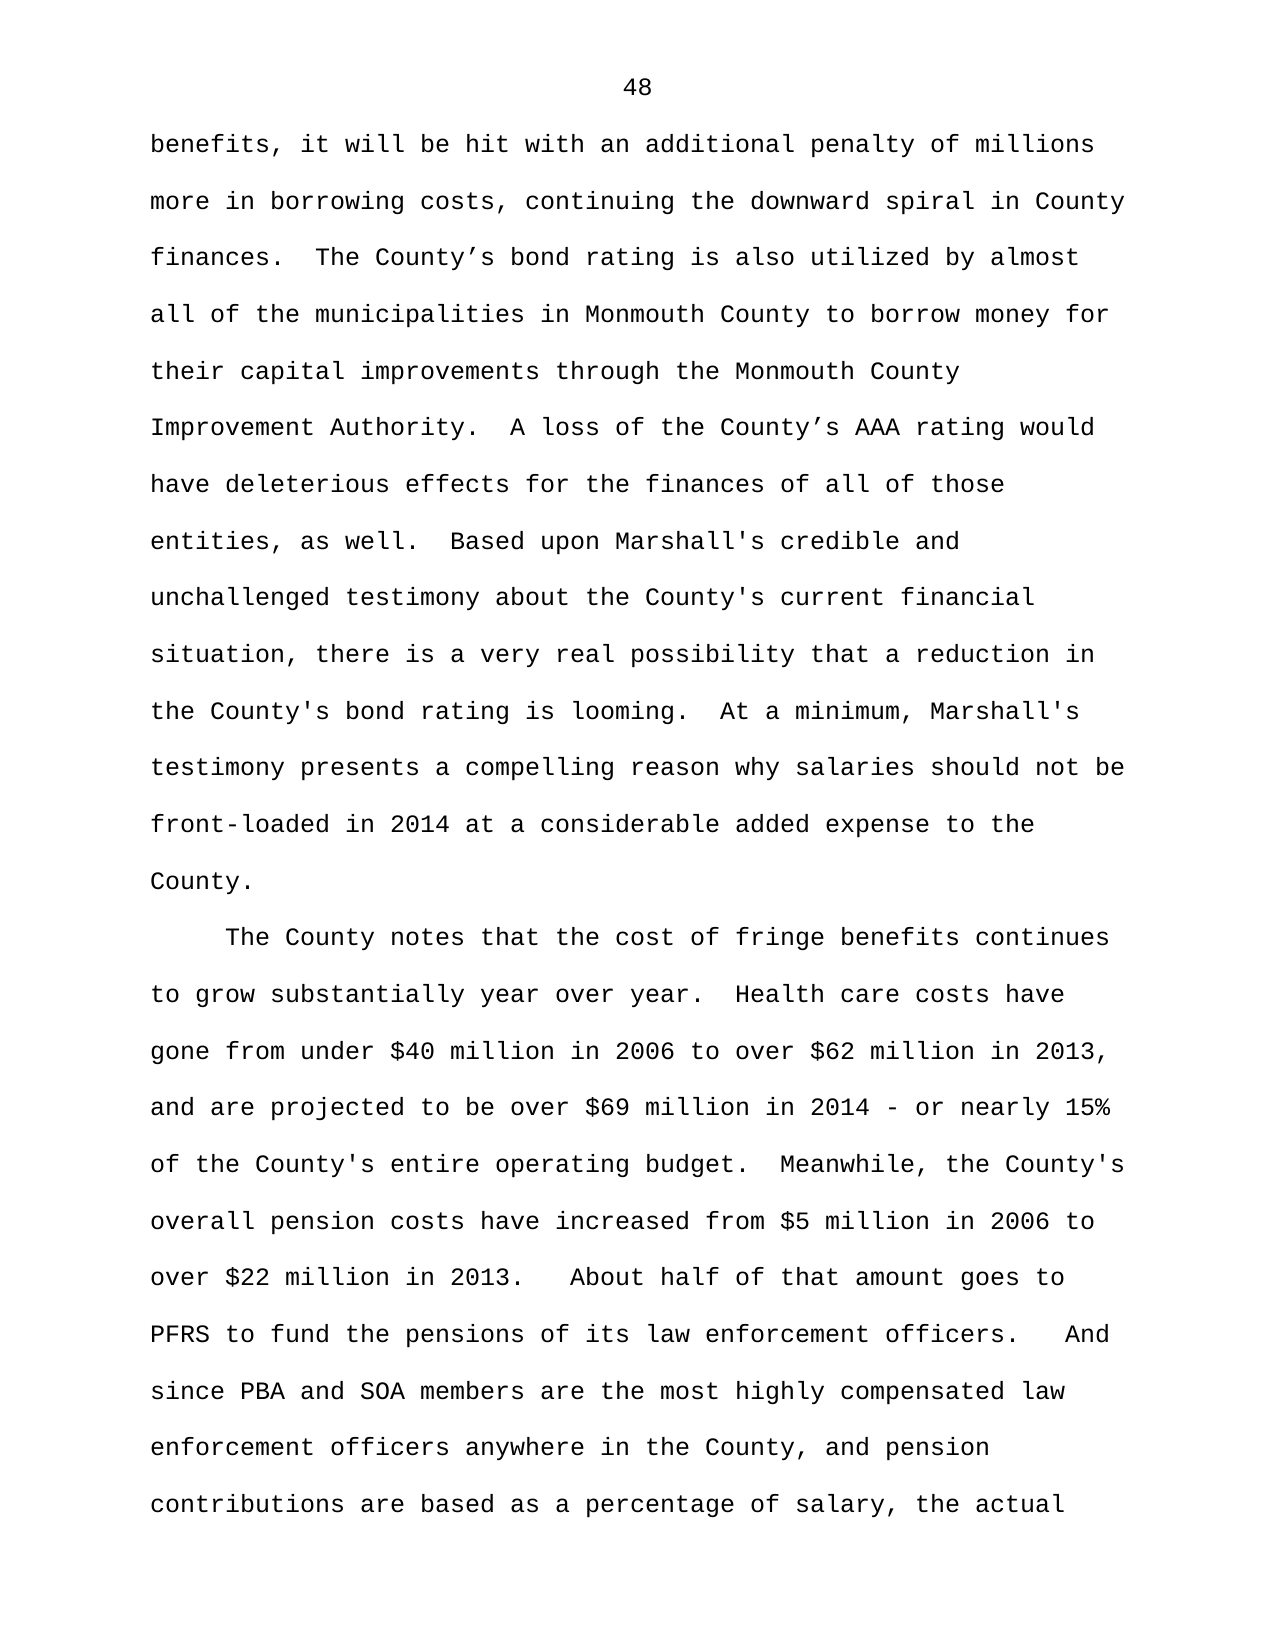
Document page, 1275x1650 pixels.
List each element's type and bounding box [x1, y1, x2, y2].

text [150, 925, 1125, 1520]
text [150, 132, 1125, 897]
